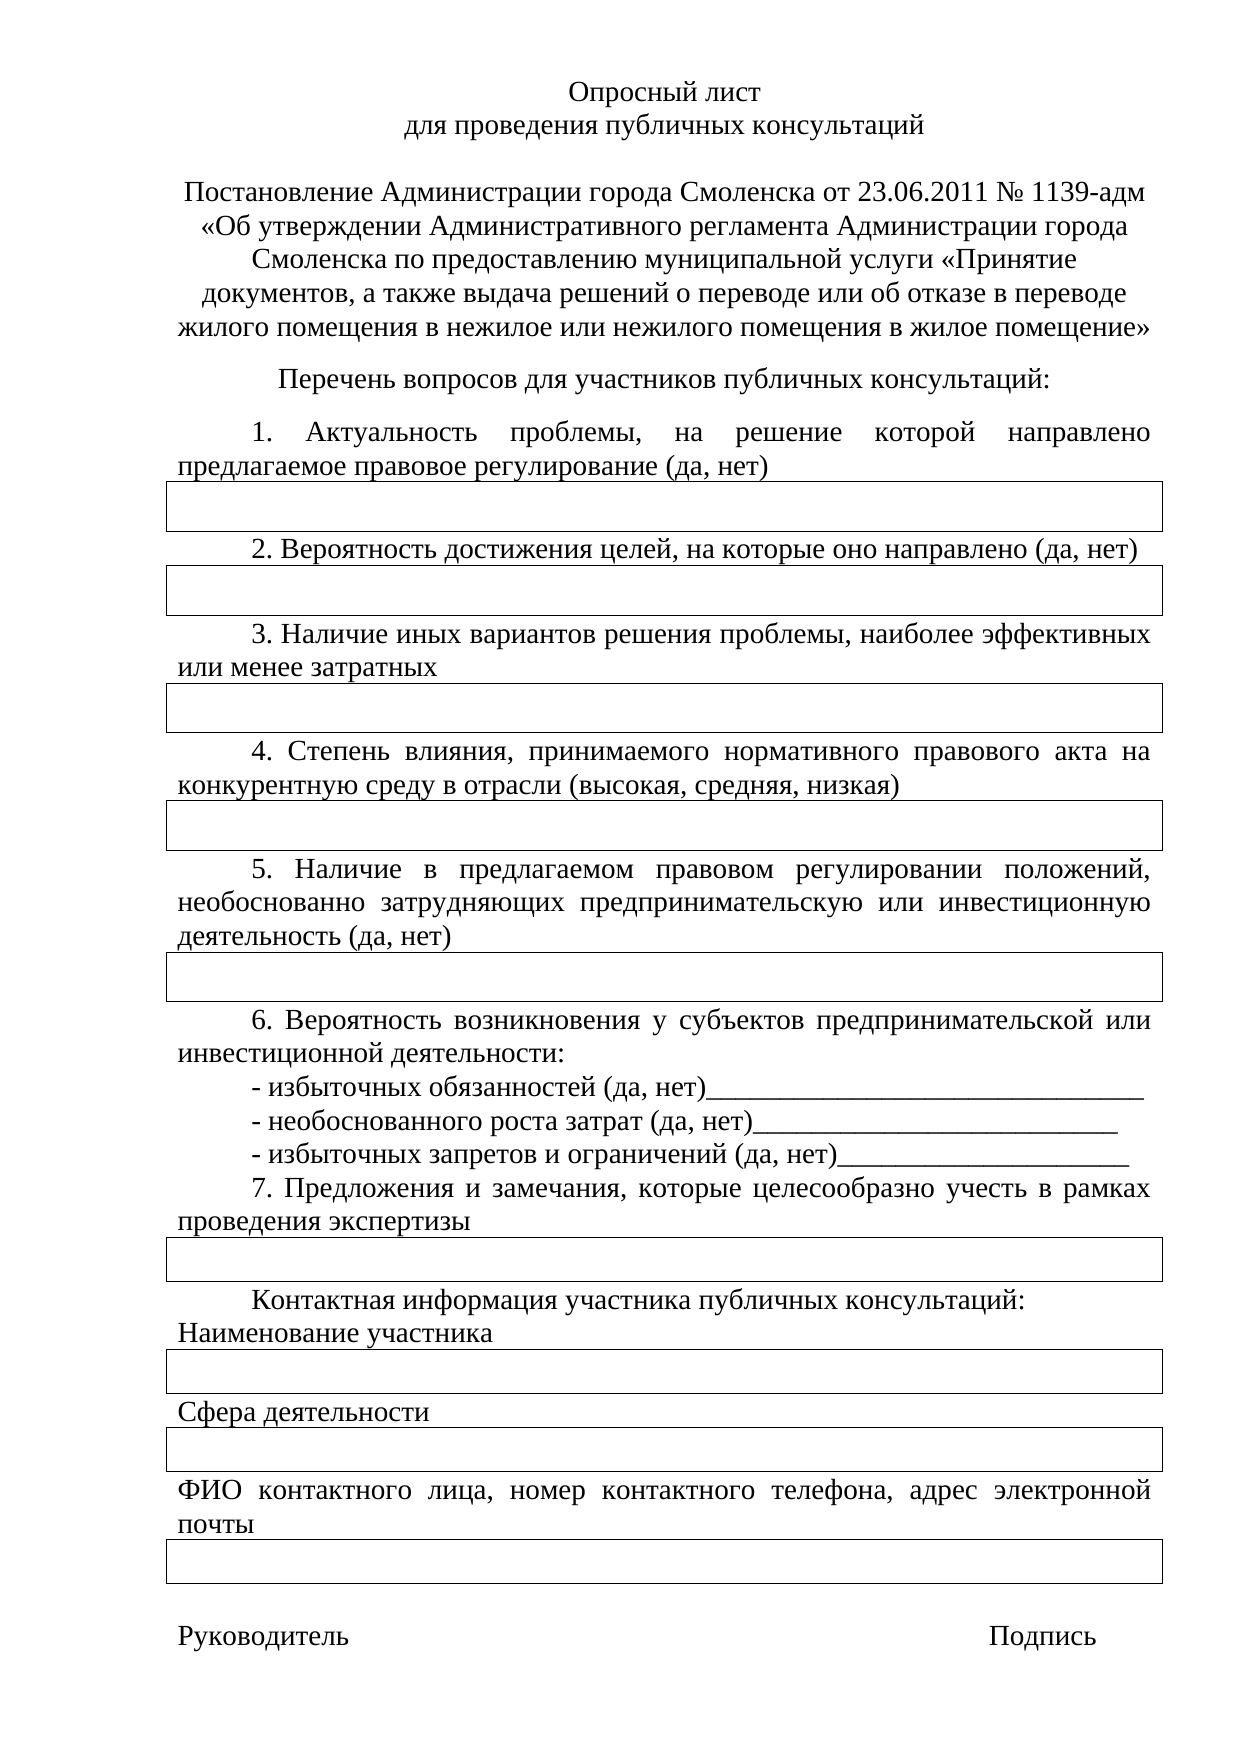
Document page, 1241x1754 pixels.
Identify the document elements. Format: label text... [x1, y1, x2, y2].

list 5. Наличие в предлагаемом правовом регулировании положений, необоснованно затрудняющих предпринимательскую или инвестиционную деятельность (да, нет) [177, 851, 1152, 952]
list - избыточных запретов и ограничений (да, нет)____________________ [177, 1136, 1152, 1170]
text Руководитель Подпись [177, 1618, 1152, 1651]
list 3. Наличие иных вариантов решения проблемы, наиболее эффективных или менее затратных [177, 616, 1152, 683]
text Сфера деятельности [177, 1394, 1152, 1427]
table_header [167, 1350, 1162, 1393]
list 7. Предложения и замечания, которые целесообразно учесть в рамках проведения экспертизы [177, 1170, 1152, 1237]
list - необоснованного роста затрат (да, нет)_________________________ [177, 1103, 1152, 1136]
text Постановление Администрации города Смоленска от 23.06.2011 № 1139-адм «Об утверждении Административного регламента Администрации города Смоленска по предоставлению муниципальной услуги «Принятие документов, а также выдача решений о переводе или об отказе в переводе жилого помещения в нежилое или нежилого помещения в жилое помещение» [177, 174, 1152, 342]
text для проведения публичных консультаций [177, 107, 1152, 141]
table_header [167, 1540, 1162, 1583]
text Перечень вопросов для участников публичных консультаций: [177, 361, 1152, 395]
table_header [167, 684, 1162, 732]
list Наименование участника [177, 1315, 1152, 1349]
list 4. Степень влияния, принимаемого нормативного правового акта на конкурентную среду в отрасли (высокая, средняя, низкая) [177, 733, 1152, 800]
table_header [167, 953, 1162, 1001]
text Опросный лист [177, 74, 1152, 107]
list 1. Актуальность проблемы, на решение которой направлено предлагаемое правовое регулирование (да, нет) [177, 414, 1152, 481]
table_header [167, 801, 1162, 850]
table_header [167, 482, 1162, 531]
list 6. Вероятность возникновения у субъектов предпринимательской или инвестиционной деятельности: [177, 1002, 1152, 1069]
table_header [167, 1238, 1162, 1281]
table_header [167, 566, 1162, 615]
table_header [167, 1428, 1162, 1471]
list 2. Вероятность достижения целей, на которые оно направлено (да, нет) [177, 532, 1152, 565]
list Контактная информация участника публичных консультаций: [177, 1282, 1152, 1315]
text ФИО контактного лица, номер контактного телефона, адрес электронной почты [177, 1472, 1152, 1539]
list - избыточных обязанностей (да, нет)______________________________ [177, 1069, 1152, 1103]
